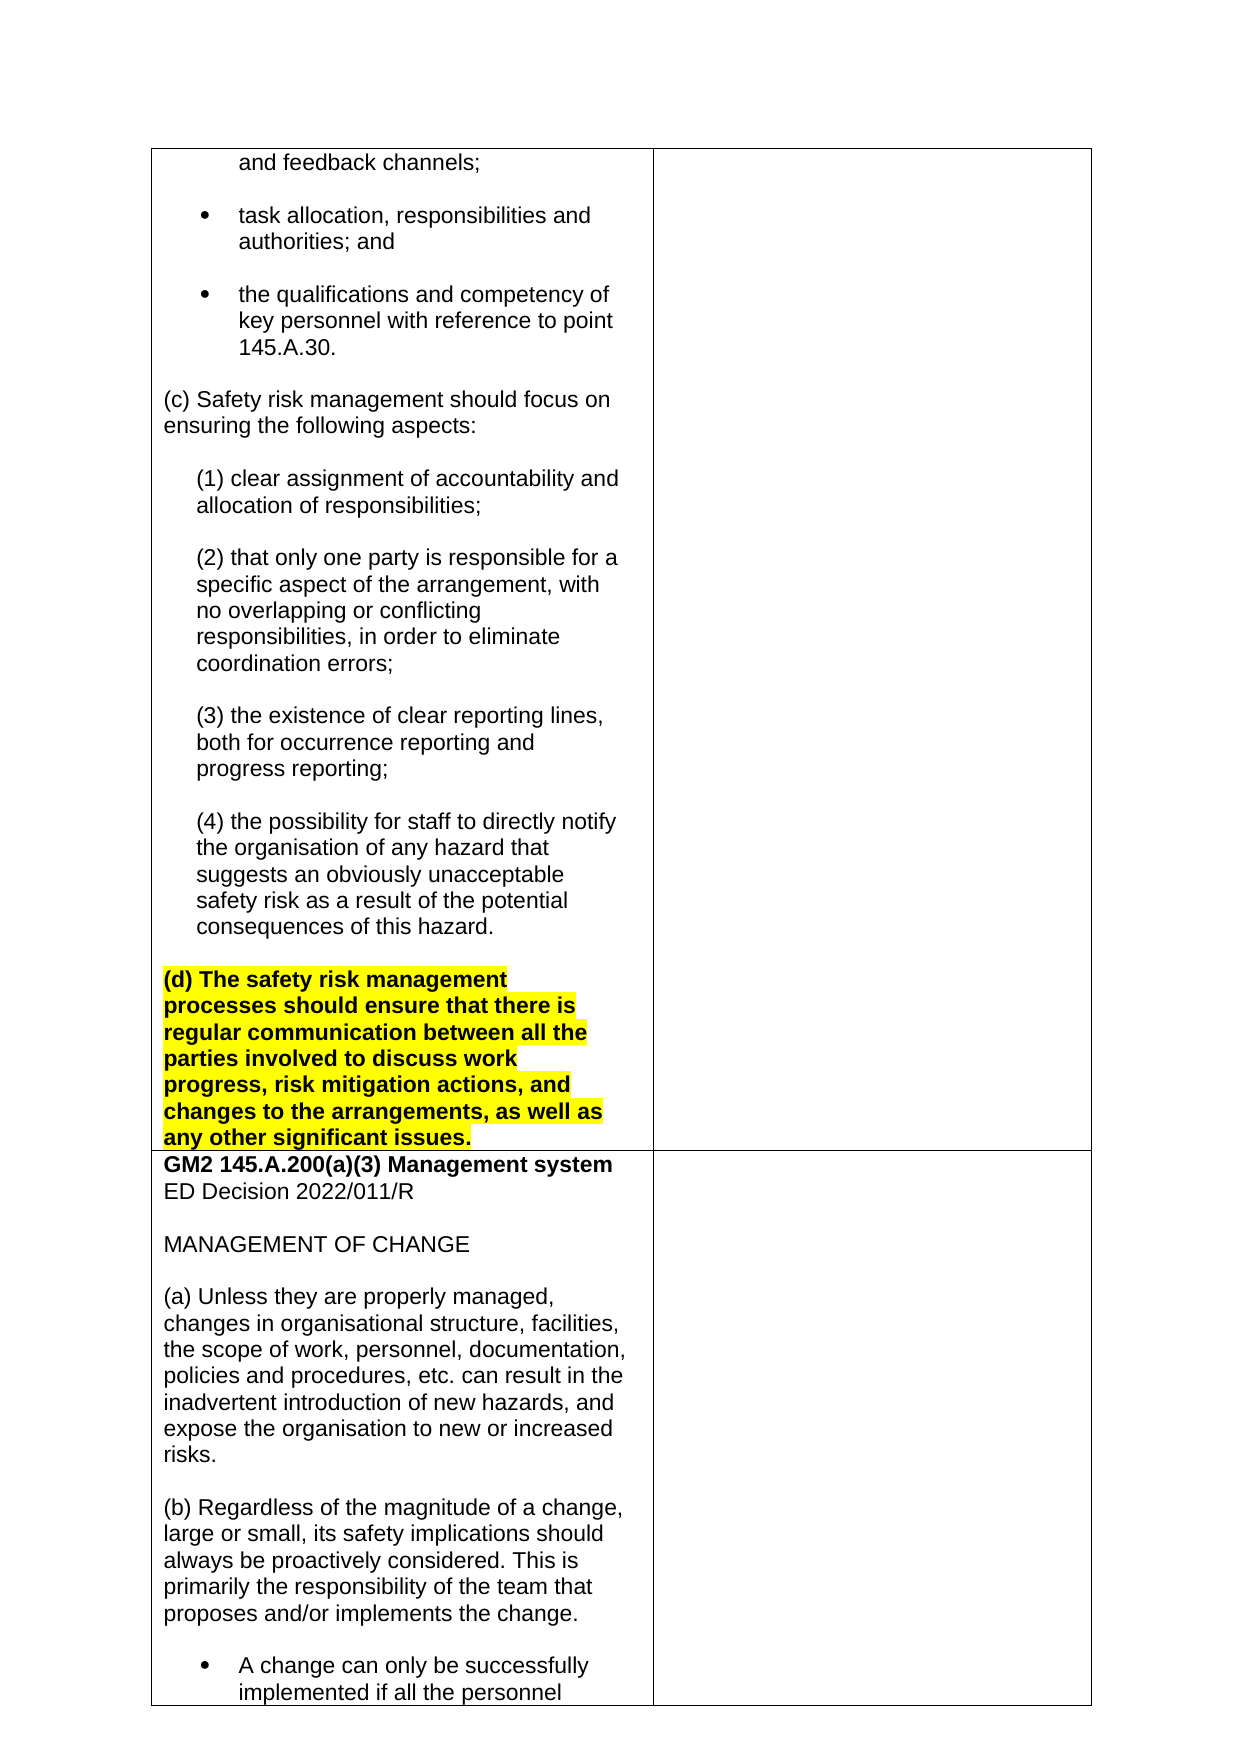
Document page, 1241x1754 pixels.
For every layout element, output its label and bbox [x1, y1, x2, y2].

table_cell [152, 149, 653, 1150]
table_cell [654, 1151, 1091, 1705]
table_cell [654, 149, 1091, 1150]
table_cell [152, 1151, 653, 1705]
